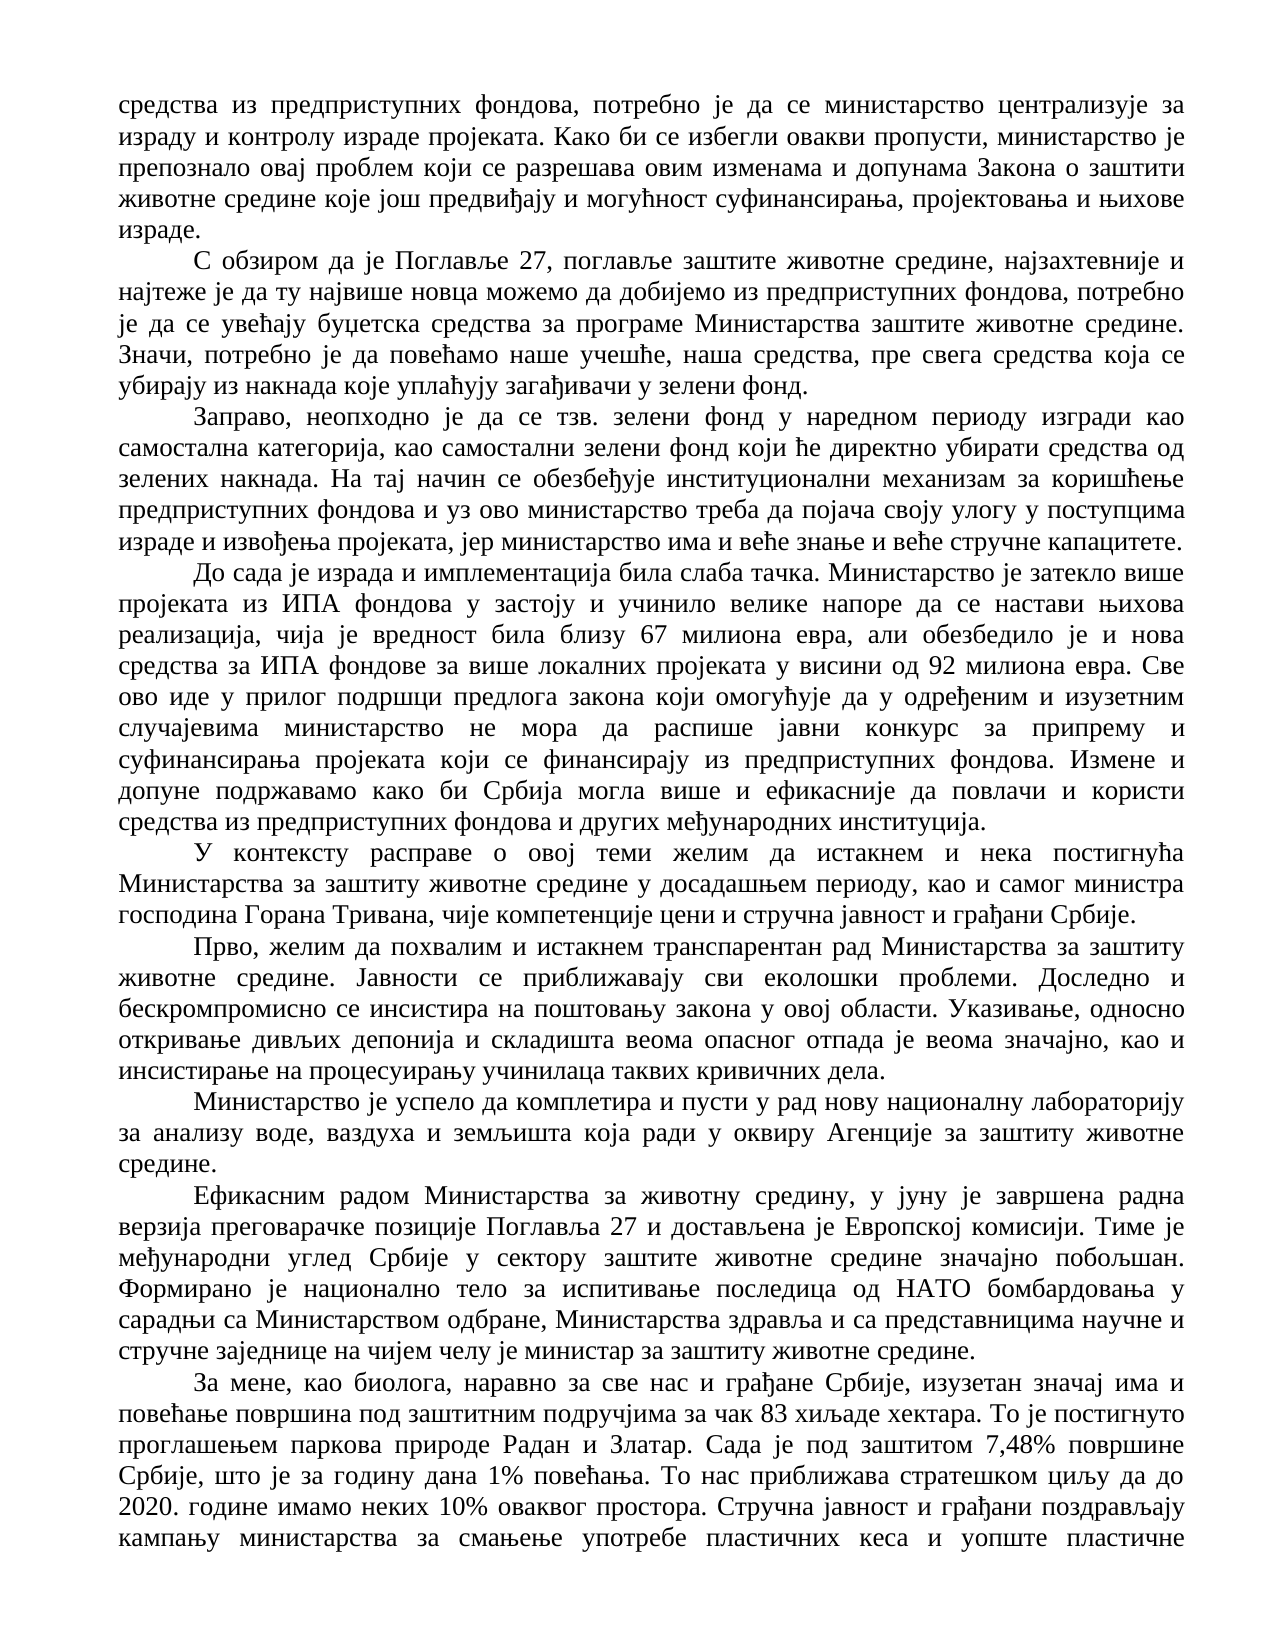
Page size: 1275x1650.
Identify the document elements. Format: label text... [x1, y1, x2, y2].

text Заправо, неопходно је да се тзв. зелени фонд у наредном периоду изгради као самостална категорија, као самостални зелени фонд који ће директно убирати средства од зелених накнада. На тај начин се обезбеђује институционални механизам за коришћење предприступних фондова и уз ово министарство треба да појача своју улогу у поступцима израде и извођења пројеката, јер министарство има и веће знање и веће стручне капацитете. [118, 400, 1186, 556]
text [118, 1366, 1186, 1552]
text Ефикасним радом Министарства за животну средину, у јуну је завршена радна верзија преговарачке позиције Поглавља 27 и достављена је Европској комисији. Тиме је међународни углед Србије у сектору заштите животне средине значајно побољшан. Формирано је национално тело за испитивање последица од НАТО бомбардовања у сарадњи са Министарством одбране, Министарства здравља и са представницима научне и стручне заједнице на чијем челу је министар за заштиту животне средине. [118, 1179, 1186, 1366]
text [118, 89, 1186, 244]
text До сада је израда и имплементација била слаба тачка. Министарство је затекло више пројеката из ИПА фондова у застоју и учинило велике напоре да се настави њихова реализација, чија је вредност била близу 67 милиона евра, али обезбедило је и нова средства за ИПА фондове за више локалних пројеката у висини од 92 милиона евра. Све ово иде у прилог подршци предлога закона који омогућује да у одређеним и изузетним случајевима министарство не мора да распише јавни конкурс за припрему и суфинансирања пројеката који се финансирају из предприступних фондова. Измене и допуне подржавамо како би Србија могла више и ефикасније да повлачи и користи средства из предприступних фондова и других међународних институција. [118, 556, 1186, 836]
text У контексту расправе о овој теми желим да истакнем и нека постигнућа Министарства за заштиту животне средине у досадашњем периоду, као и самог министра господина Горана Тривана, чије компетенције цени и стручна јавност и грађани Србије. [118, 836, 1186, 929]
text Прво, желим да похвалим и истакнем транспарентан рад Министарства за заштиту животне средине. Јавности се приближавају сви еколошки проблеми. Доследно и бескромпромисно се инсистира на поштовању закона у овој области. Указивање, односно откривање дивљих депонија и складишта веома опасног отпада је веома значајно, као и инсистирање на процесуирању учинилаца таквих кривичних дела. [118, 929, 1186, 1085]
text Министарство је успело да комплетира и пусти у рад нову националну лабораторију за анализу воде, ваздуха и земљишта која ради у оквиру Агенције за заштиту животне средине. [118, 1085, 1186, 1179]
text С обзиром да је Поглавље 27, поглавље заштите животне средине, најзахтевније и најтеже је да ту највише новца можемо да добијемо из предприступних фондова, потребно је да се увећају буџетска средства за програме Министарства заштите животне средине. Значи, потребно је да повећамо наше учешће, наша средства, пре свега средства која се убирају из накнада које уплаћују загађивачи у зелени фонд. [118, 244, 1186, 400]
